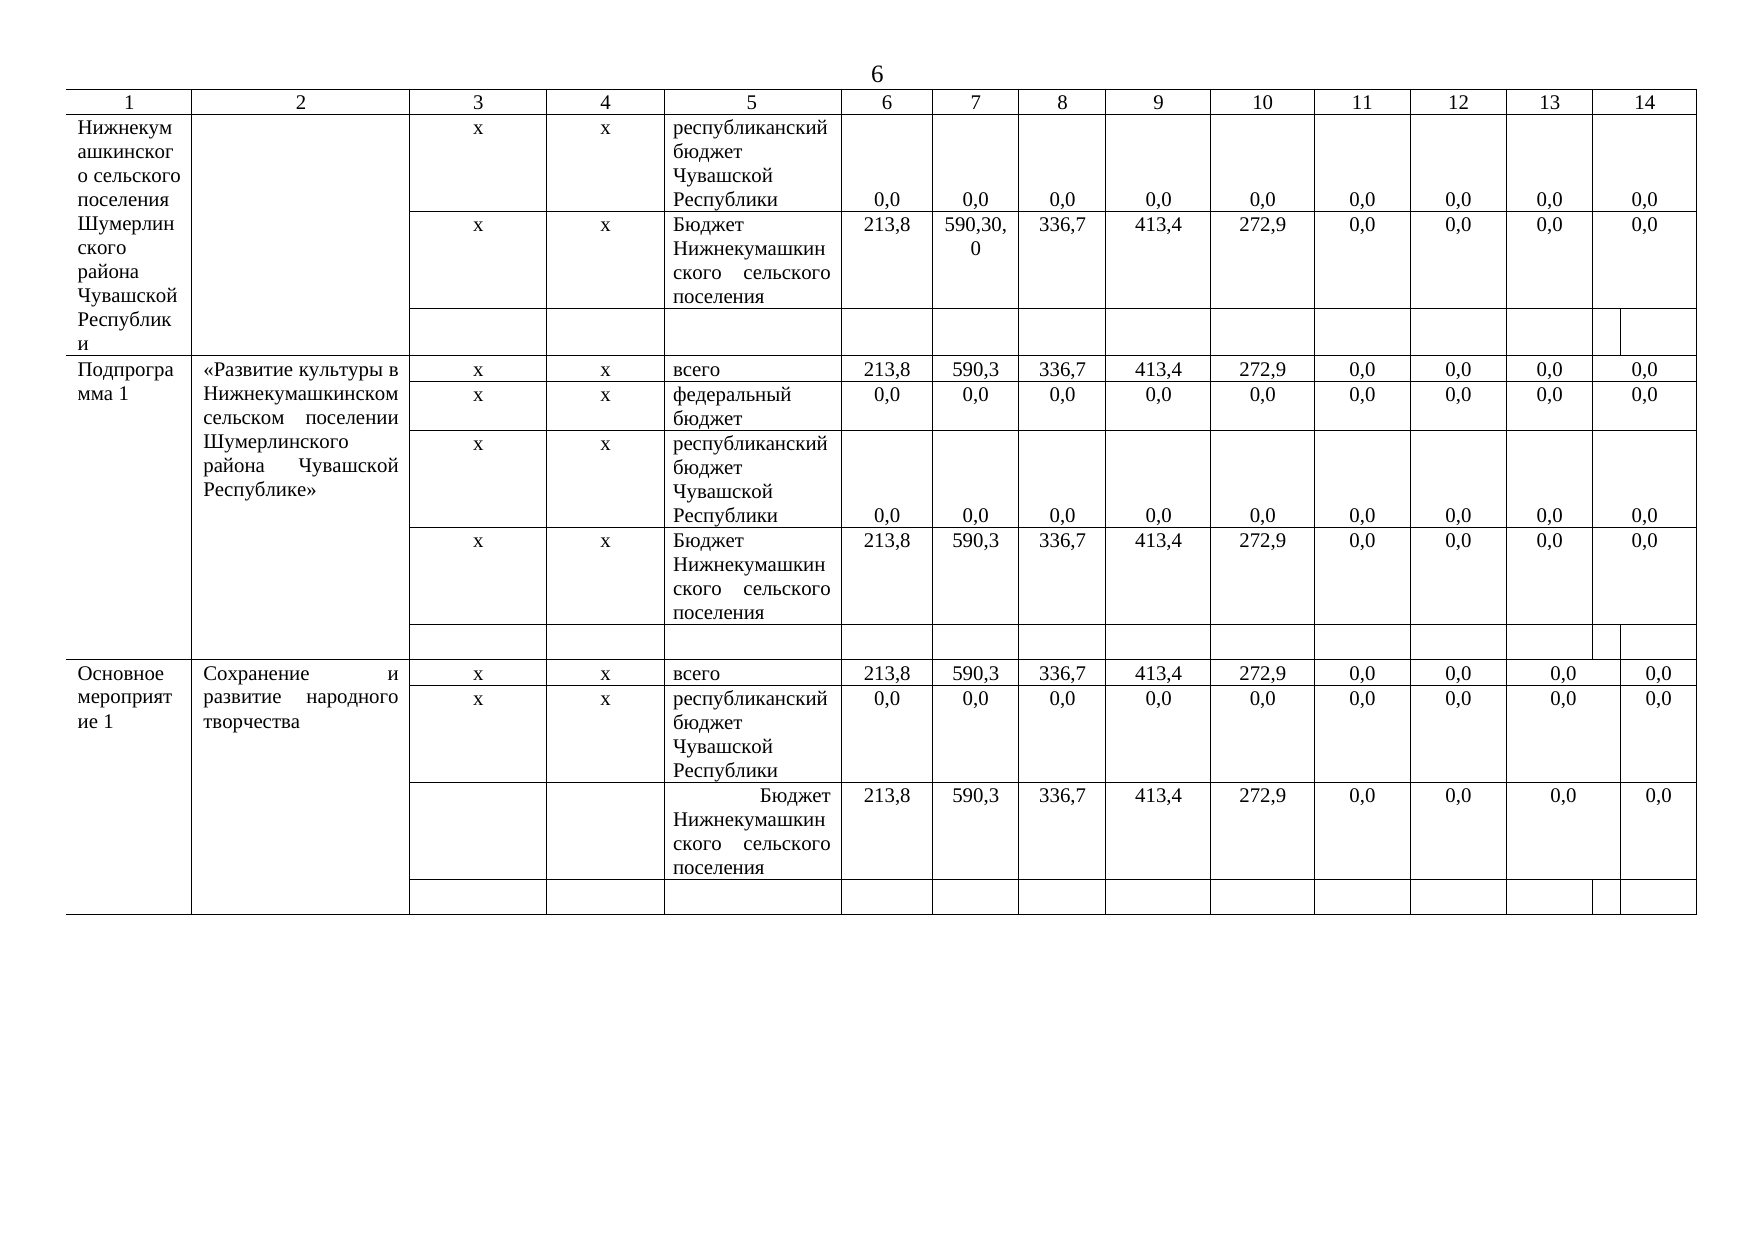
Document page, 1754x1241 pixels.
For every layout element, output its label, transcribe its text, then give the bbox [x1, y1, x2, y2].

table_header 14 [1593, 90, 1696, 114]
table_cell 0,0 [1411, 356, 1506, 381]
table_cell 0,0 [933, 431, 1018, 527]
table_cell 0,0 [1411, 686, 1506, 782]
table_cell 590,3 [933, 660, 1018, 684]
table_cell 0,0 [933, 115, 1018, 211]
table_cell 413,4 [1106, 528, 1210, 624]
table_cell Основное мероприятие 1 [66, 660, 191, 914]
table_cell 0,0 [1019, 686, 1105, 782]
table_cell 0,0 [1211, 431, 1314, 527]
table_cell 0,0 [1106, 431, 1210, 527]
table_cell [1507, 880, 1592, 914]
table_header 4 [547, 90, 664, 114]
table_header 5 [665, 90, 841, 114]
table_cell x [410, 382, 546, 430]
table_cell 213,8 [842, 783, 932, 879]
table_cell 0,0 [1211, 115, 1314, 211]
table_cell 336,7 [1019, 212, 1105, 308]
table_cell 0,0 [933, 382, 1018, 430]
table_cell х [410, 528, 546, 624]
table_cell [1411, 880, 1506, 914]
table_cell 0,0 [1593, 382, 1696, 430]
table_header 10 [1211, 90, 1314, 114]
table_cell 0,0 [1593, 356, 1696, 381]
table_cell [410, 309, 546, 355]
table_cell 272,9 [1211, 212, 1314, 308]
table_cell 0,0 [1211, 686, 1314, 782]
table_cell x [410, 212, 546, 308]
table_cell [933, 625, 1018, 659]
table_cell [1211, 880, 1314, 914]
table_cell 0,0 [1507, 382, 1592, 430]
table_header 8 [1019, 90, 1105, 114]
table_cell 0,0 [1507, 431, 1592, 527]
table_cell [665, 880, 841, 914]
table_cell x [547, 382, 664, 430]
table_cell [1019, 625, 1105, 659]
table_cell 413,4 [1106, 212, 1210, 308]
table_cell 413,4 [1106, 660, 1210, 684]
table_cell 0,0 [1507, 660, 1620, 684]
table_cell х [410, 686, 546, 782]
table_cell 0,0 [1315, 115, 1410, 211]
table_cell [410, 880, 546, 914]
table_cell 0,0 [1315, 431, 1410, 527]
table_cell x [547, 212, 664, 308]
table_header 13 [1507, 90, 1592, 114]
table_cell 0,0 [1315, 660, 1410, 684]
table_cell 0,0 [1411, 783, 1506, 879]
table_cell 0,0 [1411, 382, 1506, 430]
table_cell 0,0 [1315, 356, 1410, 381]
table_cell 590,30,0 [933, 212, 1018, 308]
table_cell всего [665, 356, 841, 381]
table_cell 0,0 [1106, 686, 1210, 782]
table_cell 272,9 [1211, 783, 1314, 879]
table_header 1 [66, 90, 191, 114]
table_header 2 [192, 90, 409, 114]
table_cell [1211, 309, 1314, 355]
table_cell 0,0 [1621, 686, 1696, 782]
table_cell 0,0 [1411, 115, 1506, 211]
table_cell [1019, 880, 1105, 914]
table_cell Бюджет Нижнекумашкинского сельского поселения [665, 783, 841, 879]
table_cell 213,8 [842, 528, 932, 624]
table_cell 0,0 [1019, 115, 1105, 211]
table_cell республиканский бюджет Чувашской Республики [665, 431, 841, 527]
table_header 3 [410, 90, 546, 114]
table_cell 213,8 [842, 212, 932, 308]
table_cell x [547, 686, 664, 782]
table_cell 0,0 [1507, 783, 1620, 879]
table_cell 0,0 [1019, 382, 1105, 430]
table_cell 0,0 [1411, 528, 1506, 624]
table_cell Сохранение и развитие народного творчества [192, 660, 409, 914]
table_cell x [547, 660, 664, 684]
table_header 11 [1315, 90, 1410, 114]
table_cell 0,0 [1507, 115, 1592, 211]
table_cell x [410, 115, 546, 211]
table_cell [1593, 625, 1620, 659]
table_cell [1593, 309, 1620, 355]
table_cell [842, 880, 932, 914]
table_cell 272,9 [1211, 528, 1314, 624]
table_cell 0,0 [842, 382, 932, 430]
table_cell 0,0 [1621, 783, 1696, 879]
table_cell 0,0 [1507, 686, 1620, 782]
table_cell 336,7 [1019, 660, 1105, 684]
table_cell [1411, 309, 1506, 355]
table_cell х [547, 528, 664, 624]
table_cell [1621, 309, 1696, 355]
table_cell 590,3 [933, 356, 1018, 381]
table_cell x [410, 356, 546, 381]
table_cell [410, 783, 546, 879]
table_cell Бюджет Нижнекумашкинского сельского поселения [665, 212, 841, 308]
table_cell 0,0 [1593, 431, 1696, 527]
table_cell х [547, 431, 664, 527]
table_cell 0,0 [933, 686, 1018, 782]
table_cell [1315, 309, 1410, 355]
table_cell 0,0 [1315, 528, 1410, 624]
table_cell республиканский бюджет Чувашской Республики [665, 115, 841, 211]
table_cell 0,0 [1315, 783, 1410, 879]
table_cell [1621, 625, 1696, 659]
table_cell 272,9 [1211, 356, 1314, 381]
table_cell [1106, 625, 1210, 659]
table_cell [1106, 309, 1210, 355]
table_cell 213,8 [842, 356, 932, 381]
table_cell 0,0 [1106, 115, 1210, 211]
table_cell x [547, 356, 664, 381]
table_cell [665, 625, 841, 659]
table_cell [547, 783, 664, 879]
table_cell [1019, 309, 1105, 355]
table_cell [410, 625, 546, 659]
table_cell 0,0 [1411, 212, 1506, 308]
table_cell 0,0 [1411, 431, 1506, 527]
table_cell 590,3 [933, 528, 1018, 624]
table_cell 0,0 [1593, 115, 1696, 211]
table_cell Бюджет Нижнекумашкинского сельского поселения [665, 528, 841, 624]
table_cell [1411, 625, 1506, 659]
table_cell 0,0 [1211, 382, 1314, 430]
table_cell 413,4 [1106, 783, 1210, 879]
table_cell 0,0 [1315, 382, 1410, 430]
table_cell «Развитие культуры в Нижнекумашкинском сельском поселении Шумерлинского района Чувашской Республике» [192, 356, 409, 659]
table_cell 213,8 [842, 660, 932, 684]
table_cell 336,7 [1019, 783, 1105, 879]
table_header 6 [842, 90, 932, 114]
table_cell 0,0 [842, 431, 932, 527]
table_cell [547, 880, 664, 914]
table_cell [547, 625, 664, 659]
table_cell [547, 309, 664, 355]
table_cell [842, 625, 932, 659]
table_cell 336,7 [1019, 356, 1105, 381]
table_cell [842, 309, 932, 355]
table_cell [1315, 625, 1410, 659]
table_cell Подпрограмма 1 [66, 356, 191, 659]
table_cell федеральный бюджет [665, 382, 841, 430]
table_cell [933, 309, 1018, 355]
table_cell 0,0 [1019, 431, 1105, 527]
table_cell 272,9 [1211, 660, 1314, 684]
table_cell 0,0 [1315, 212, 1410, 308]
table_cell 0,0 [1315, 686, 1410, 782]
table_cell х [410, 431, 546, 527]
table_cell [1106, 880, 1210, 914]
table_cell 0,0 [1507, 528, 1592, 624]
table_header 9 [1106, 90, 1210, 114]
table_cell республиканский бюджет Чувашской Республики [665, 686, 841, 782]
table_cell 336,7 [1019, 528, 1105, 624]
table_cell 0,0 [842, 115, 932, 211]
table_cell 0,0 [842, 686, 932, 782]
table_cell всего [665, 660, 841, 684]
table_cell 0,0 [1621, 660, 1696, 684]
table_cell [1507, 309, 1592, 355]
table_cell 0,0 [1411, 660, 1506, 684]
table_header 7 [933, 90, 1018, 114]
table_cell x [547, 115, 664, 211]
table_cell [1507, 625, 1592, 659]
table_cell 0,0 [1507, 212, 1592, 308]
table_cell 590,3 [933, 783, 1018, 879]
table_cell [1593, 880, 1620, 914]
table_cell 0,0 [1593, 212, 1696, 308]
table_cell x [410, 660, 546, 684]
table_cell [1211, 625, 1314, 659]
table_cell [1315, 880, 1410, 914]
table_header 12 [1411, 90, 1506, 114]
table_cell 0,0 [1106, 382, 1210, 430]
table_cell 0,0 [1507, 356, 1592, 381]
table_cell 413,4 [1106, 356, 1210, 381]
table_cell [933, 880, 1018, 914]
table_cell 0,0 [1593, 528, 1696, 624]
table_cell [665, 309, 841, 355]
table_cell [1621, 880, 1696, 914]
